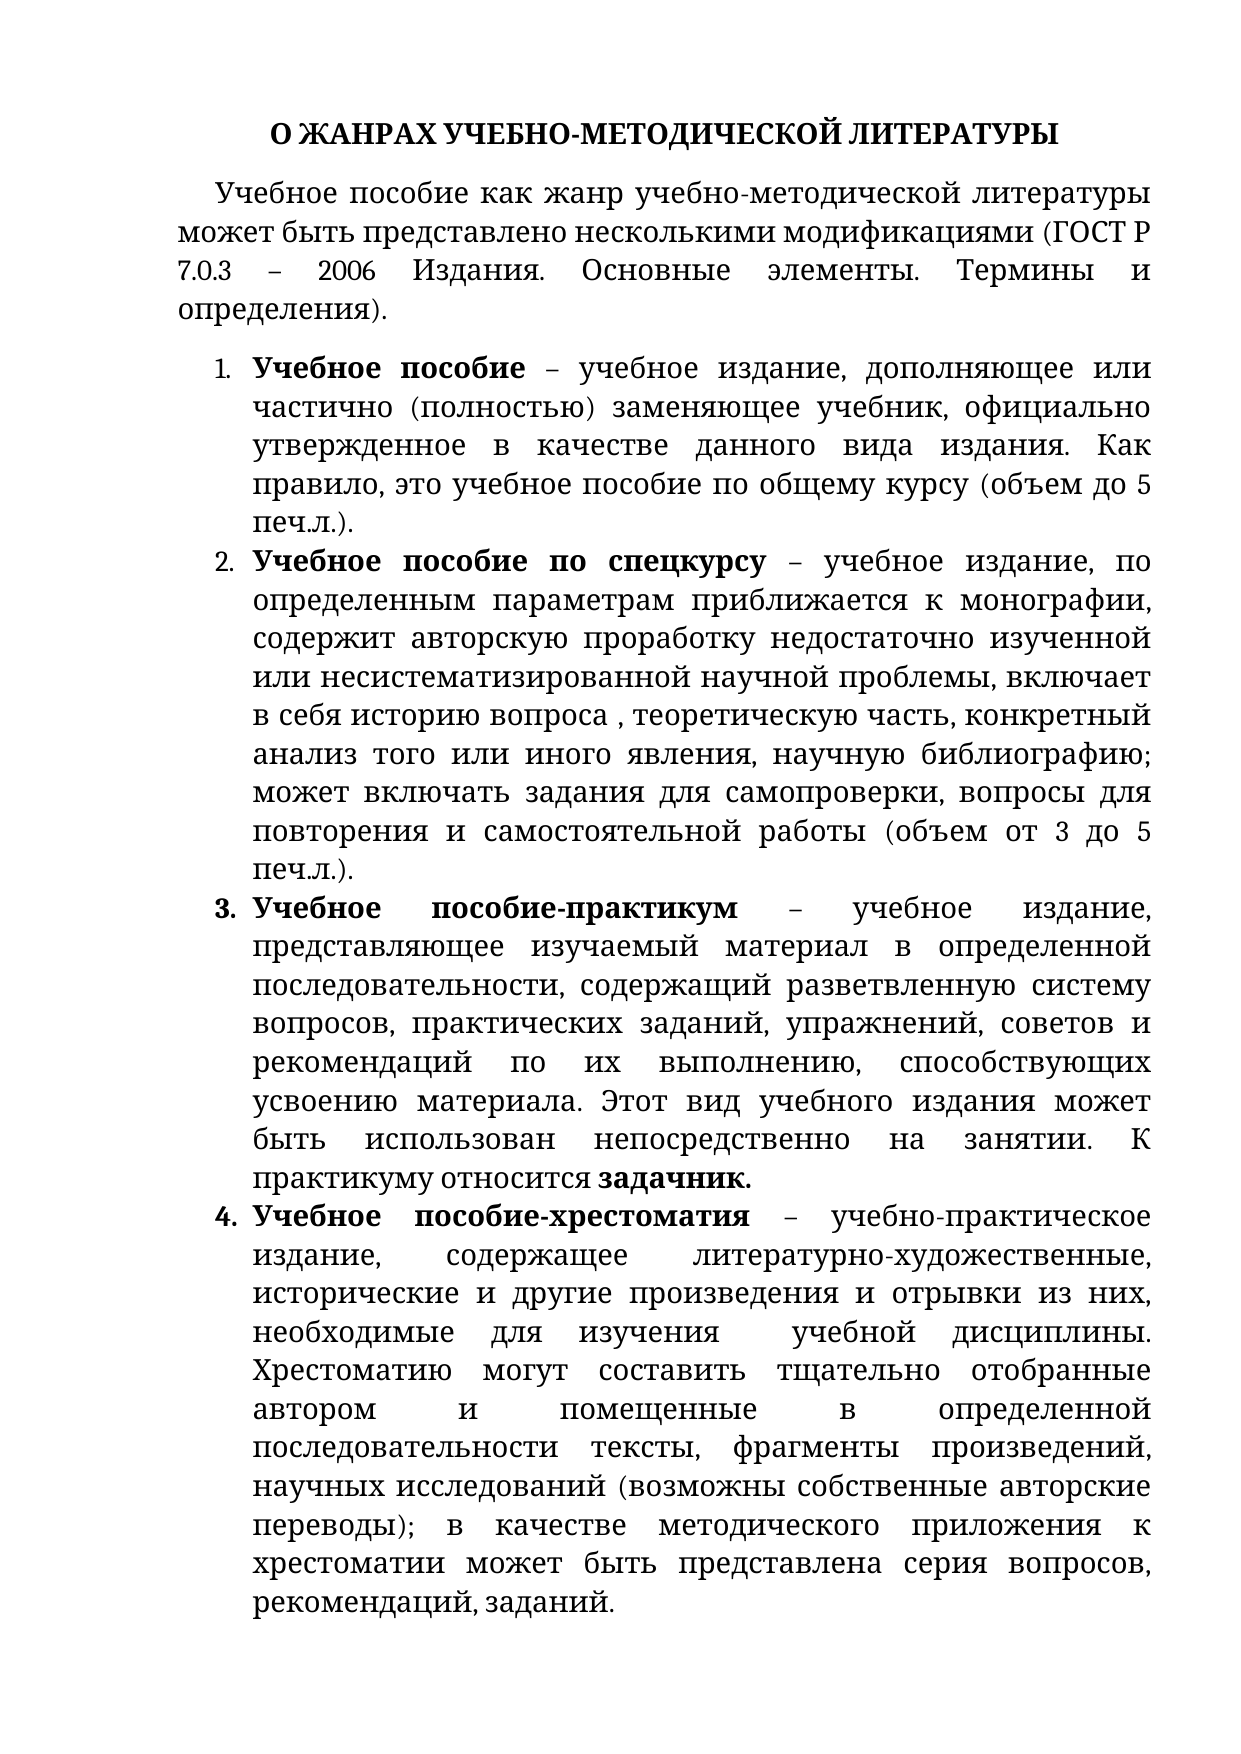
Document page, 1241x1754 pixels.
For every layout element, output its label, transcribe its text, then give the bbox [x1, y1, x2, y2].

list Учебное пособие-хрестоматия – учебно-практическое издание, содержащее литературно-художественные, исторические и другие произведения и отрывки из них, необходимые для изучения учебной дисциплины. Хрестоматию могут составить тщательно отобранные автором и помещенные в определенной последовательности тексты, фрагменты произведений, научных исследований (возможны собственные авторские переводы); в качестве методического приложения к хрестоматии может быть представлена серия вопросов, рекомендаций, заданий. [215, 1200, 1152, 1619]
text О ЖАНРАХ УЧЕБНО-МЕТОДИЧЕСКОЙ ЛИТЕРАТУРЫ [177, 118, 1152, 152]
list Учебное пособие – учебное издание, дополняющее или частично (полностью) заменяющее учебник, официально утвержденное в качестве данного вида издания. Как правило, это учебное пособие по общему курсу (объем до 5 печ.л.). [215, 352, 1152, 540]
list Учебное пособие по спецкурсу – учебное издание, по определенным параметрам приближается к монографии, содержит авторскую проработку недостаточно изученной или несистематизированной научной проблемы, включает в себя историю вопроса , теоретическую часть, конкретный анализ того или иного явления, научную библиографию; может включать задания для самопроверки, вопросы для повторения и самостоятельной работы (объем от 3 до 5 печ.л.). [215, 545, 1152, 887]
text Учебное пособие как жанр учебно-методической литературы может быть представлено несколькими модификациями (ГОСТ Р 7.0.3 – 2006 Издания. Основные элементы. Термины и определения). [177, 177, 1152, 327]
list Учебное пособие-практикум – учебное издание, представляющее изучаемый материал в определенной последовательности, содержащий разветвленную систему вопросов, практических заданий, упражнений, советов и рекомендаций по их выполнению, способствующих усвоению материала. Этот вид учебного издания может быть использован непосредственно на занятии. К практикуму относится задачник. [215, 892, 1152, 1195]
